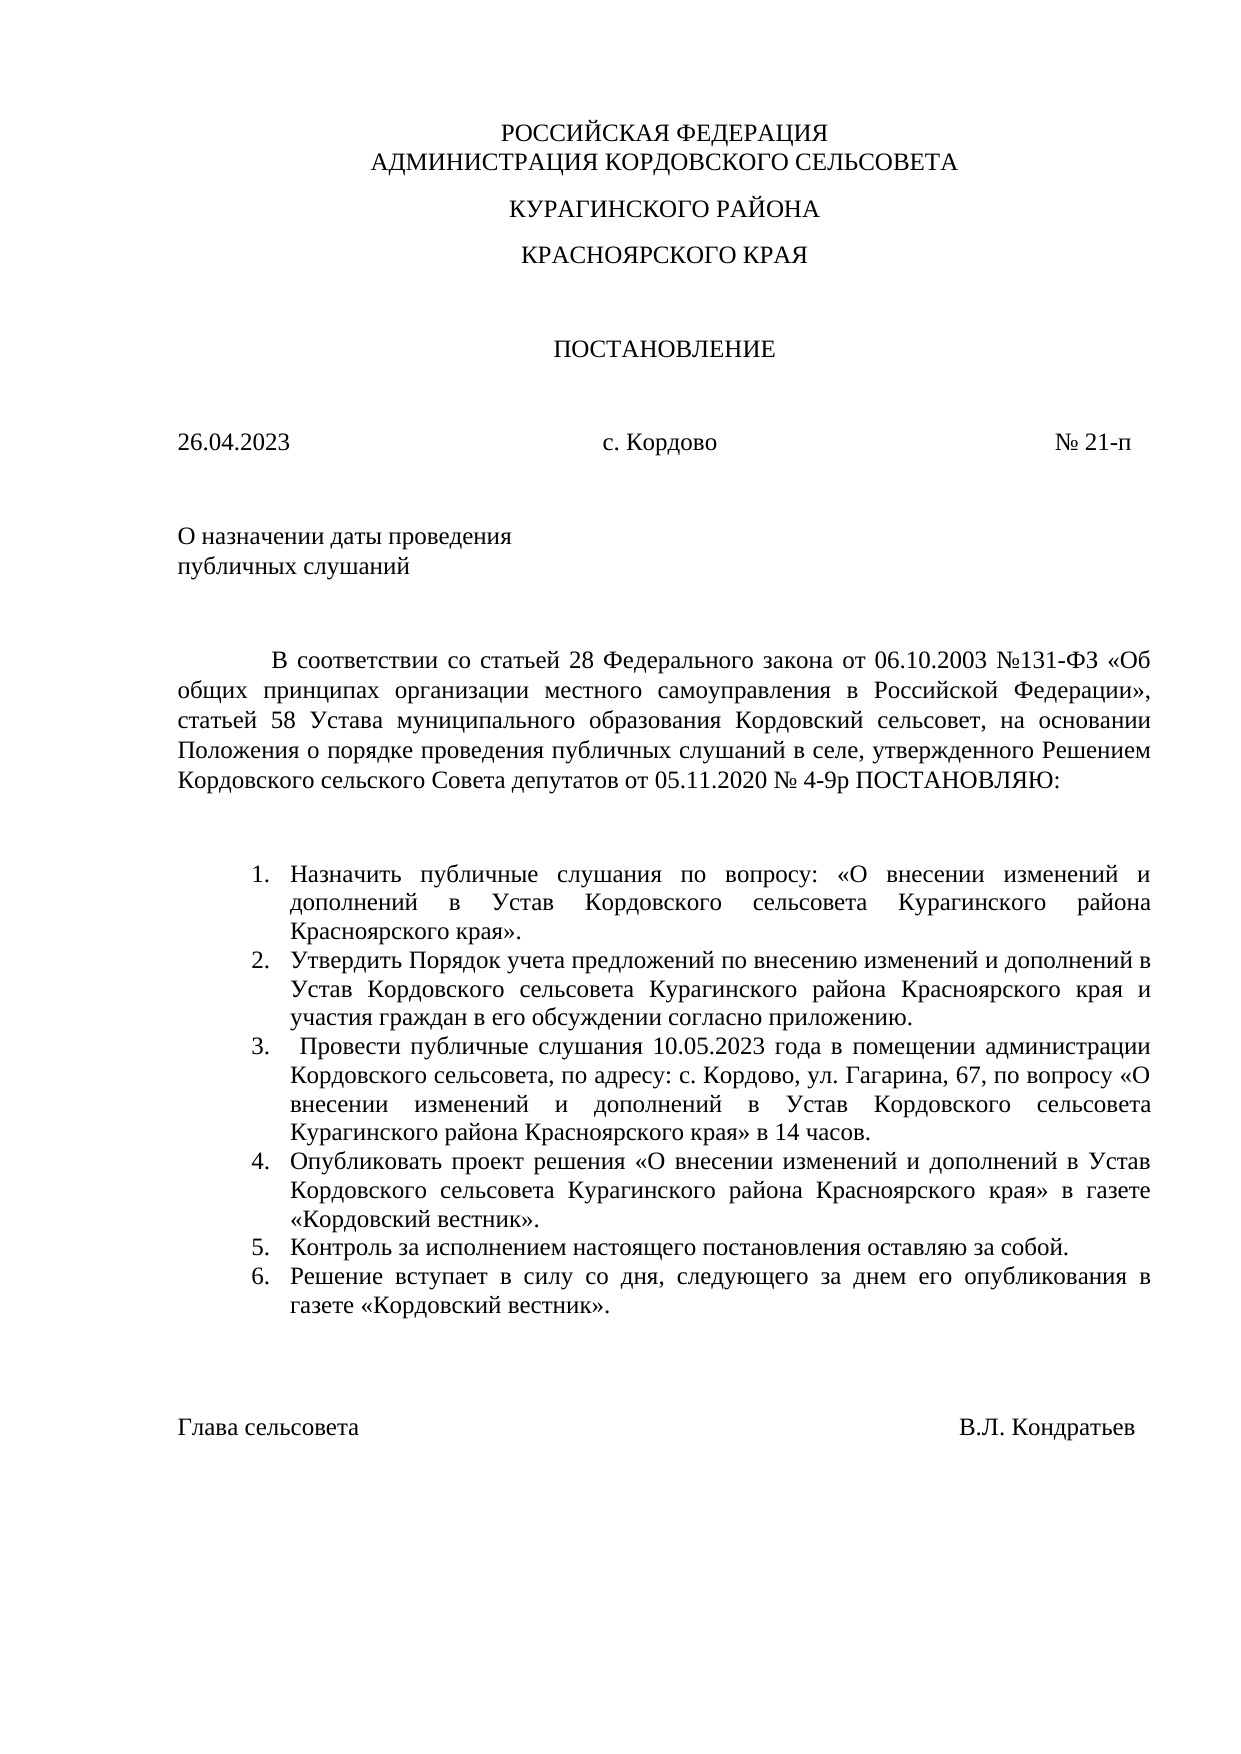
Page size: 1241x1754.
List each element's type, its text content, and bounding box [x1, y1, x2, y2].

text В соответствии со статьей 28 Федерального закона от 06.10.2003 №131-ФЗ «Об общих принципах организации местного самоуправления в Российской Федерации», статьей 58 Устава муниципального образования Кордовский сельсовет, на основании Положения о порядке проведения публичных слушаний в селе, утвержденного Решением Кордовского сельского Совета депутатов от 05.11.2020 № 4-9р ПОСТАНОВЛЯЮ: [177, 645, 1152, 794]
list Назначить публичные слушания по вопросу: «О внесении изменений и дополнений в Устав Кордовского сельсовета Курагинского района Красноярского края». [251, 859, 1152, 945]
text Глава сельсовета В.Л. Кондратьев [177, 1412, 1152, 1441]
text О назначении даты проведения публичных слушаний [177, 521, 576, 580]
text ПОСТАНОВЛЕНИЕ [177, 334, 1152, 363]
list Опубликовать проект решения «О внесении изменений и дополнений в Устав Кордовского сельсовета Курагинского района Красноярского края» в газете «Кордовский вестник». [251, 1146, 1152, 1232]
list Контроль за исполнением настоящего постановления оставляю за собой. [251, 1232, 1152, 1261]
list Утвердить Порядок учета предложений по внесению изменений и дополнений в Устав Кордовского сельсовета Курагинского района Красноярского края и участия граждан в его обсуждении согласно приложению. [251, 945, 1152, 1031]
text 26.04.2023 с. Кордово № 21-п [177, 427, 1152, 456]
text КУРАГИНСКОГО РАЙОНА [177, 194, 1152, 222]
text КРАСНОЯРСКОГО КРАЯ [177, 240, 1152, 269]
title РОССИЙСКАЯ ФЕДЕРАЦИЯ [177, 118, 1152, 147]
list Решение вступает в силу со дня, следующего за днем его опубликования в газете «Кордовский вестник». [251, 1261, 1152, 1319]
text АДМИНИСТРАЦИЯ КОРДОВСКОГО СЕЛЬСОВЕТА [177, 147, 1152, 176]
list Провести публичные слушания 10.05.2023 года в помещении администрации Кордовского сельсовета, по адресу: с. Кордово, ул. Гагарина, 67, по вопросу «О внесении изменений и дополнений в Устав Кордовского сельсовета Курагинского района Красноярского края» в 14 часов. [251, 1031, 1152, 1146]
